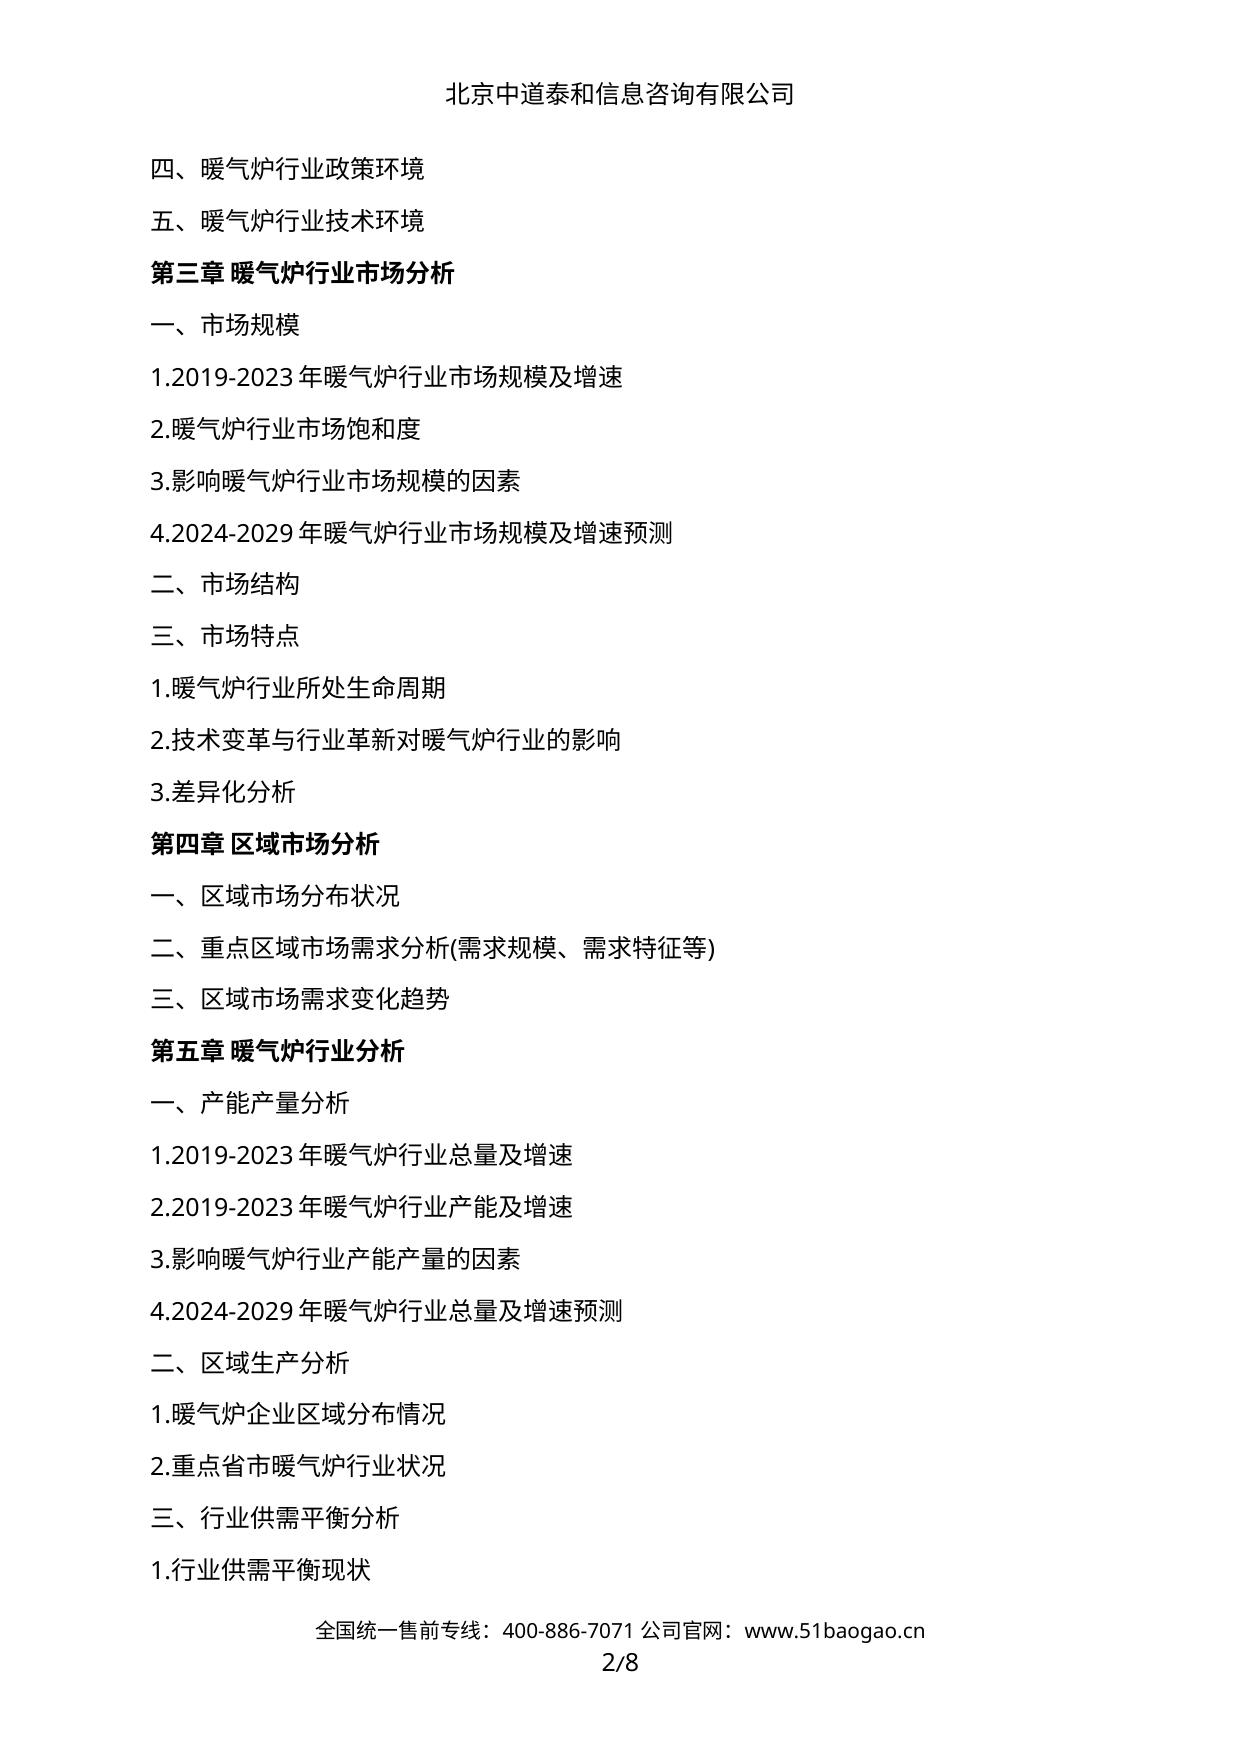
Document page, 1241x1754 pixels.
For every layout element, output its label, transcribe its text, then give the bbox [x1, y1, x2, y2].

text 3.差异化分析 [150, 772, 1090, 809]
text 1.2019-2023年暖气炉行业市场规模及增速 [150, 357, 1090, 394]
text 2.2019-2023年暖气炉行业产能及增速 [150, 1187, 1090, 1224]
text 1.2019-2023年暖气炉行业总量及增速 [150, 1136, 1090, 1172]
text 3.影响暖气炉行业产能产量的因素 [150, 1239, 1090, 1276]
text 4.2024-2029年暖气炉行业总量及增速预测 [150, 1291, 1090, 1327]
text 三、市场特点 [150, 617, 1090, 653]
text 1.行业供需平衡现状 [150, 1551, 1090, 1587]
text 4.2024-2029年暖气炉行业市场规模及增速预测 [150, 513, 1090, 549]
text 三、行业供需平衡分析 [150, 1499, 1090, 1535]
text 一、区域市场分布状况 [150, 876, 1090, 912]
text 四、暖气炉行业政策环境 [150, 150, 1090, 186]
text 五、暖气炉行业技术环境 [150, 202, 1090, 238]
text 1.暖气炉行业所处生命周期 [150, 669, 1090, 705]
text 2.技术变革与行业革新对暖气炉行业的影响 [150, 721, 1090, 757]
text 2.暖气炉行业市场饱和度 [150, 409, 1090, 446]
text 二、重点区域市场需求分析(需求规模、需求特征等) [150, 928, 1090, 964]
text 第五章 暖气炉行业分析 [150, 1032, 1090, 1068]
text 1.暖气炉企业区域分布情况 [150, 1395, 1090, 1431]
text 一、市场规模 [150, 306, 1090, 342]
text 第三章 暖气炉行业市场分析 [150, 254, 1090, 290]
text 一、产能产量分析 [150, 1084, 1090, 1120]
text 3.影响暖气炉行业市场规模的因素 [150, 461, 1090, 497]
text 二、市场结构 [150, 565, 1090, 601]
text 第四章 区域市场分析 [150, 824, 1090, 861]
text 2.重点省市暖气炉行业状况 [150, 1447, 1090, 1483]
text 二、区域生产分析 [150, 1343, 1090, 1379]
text 三、区域市场需求变化趋势 [150, 980, 1090, 1016]
